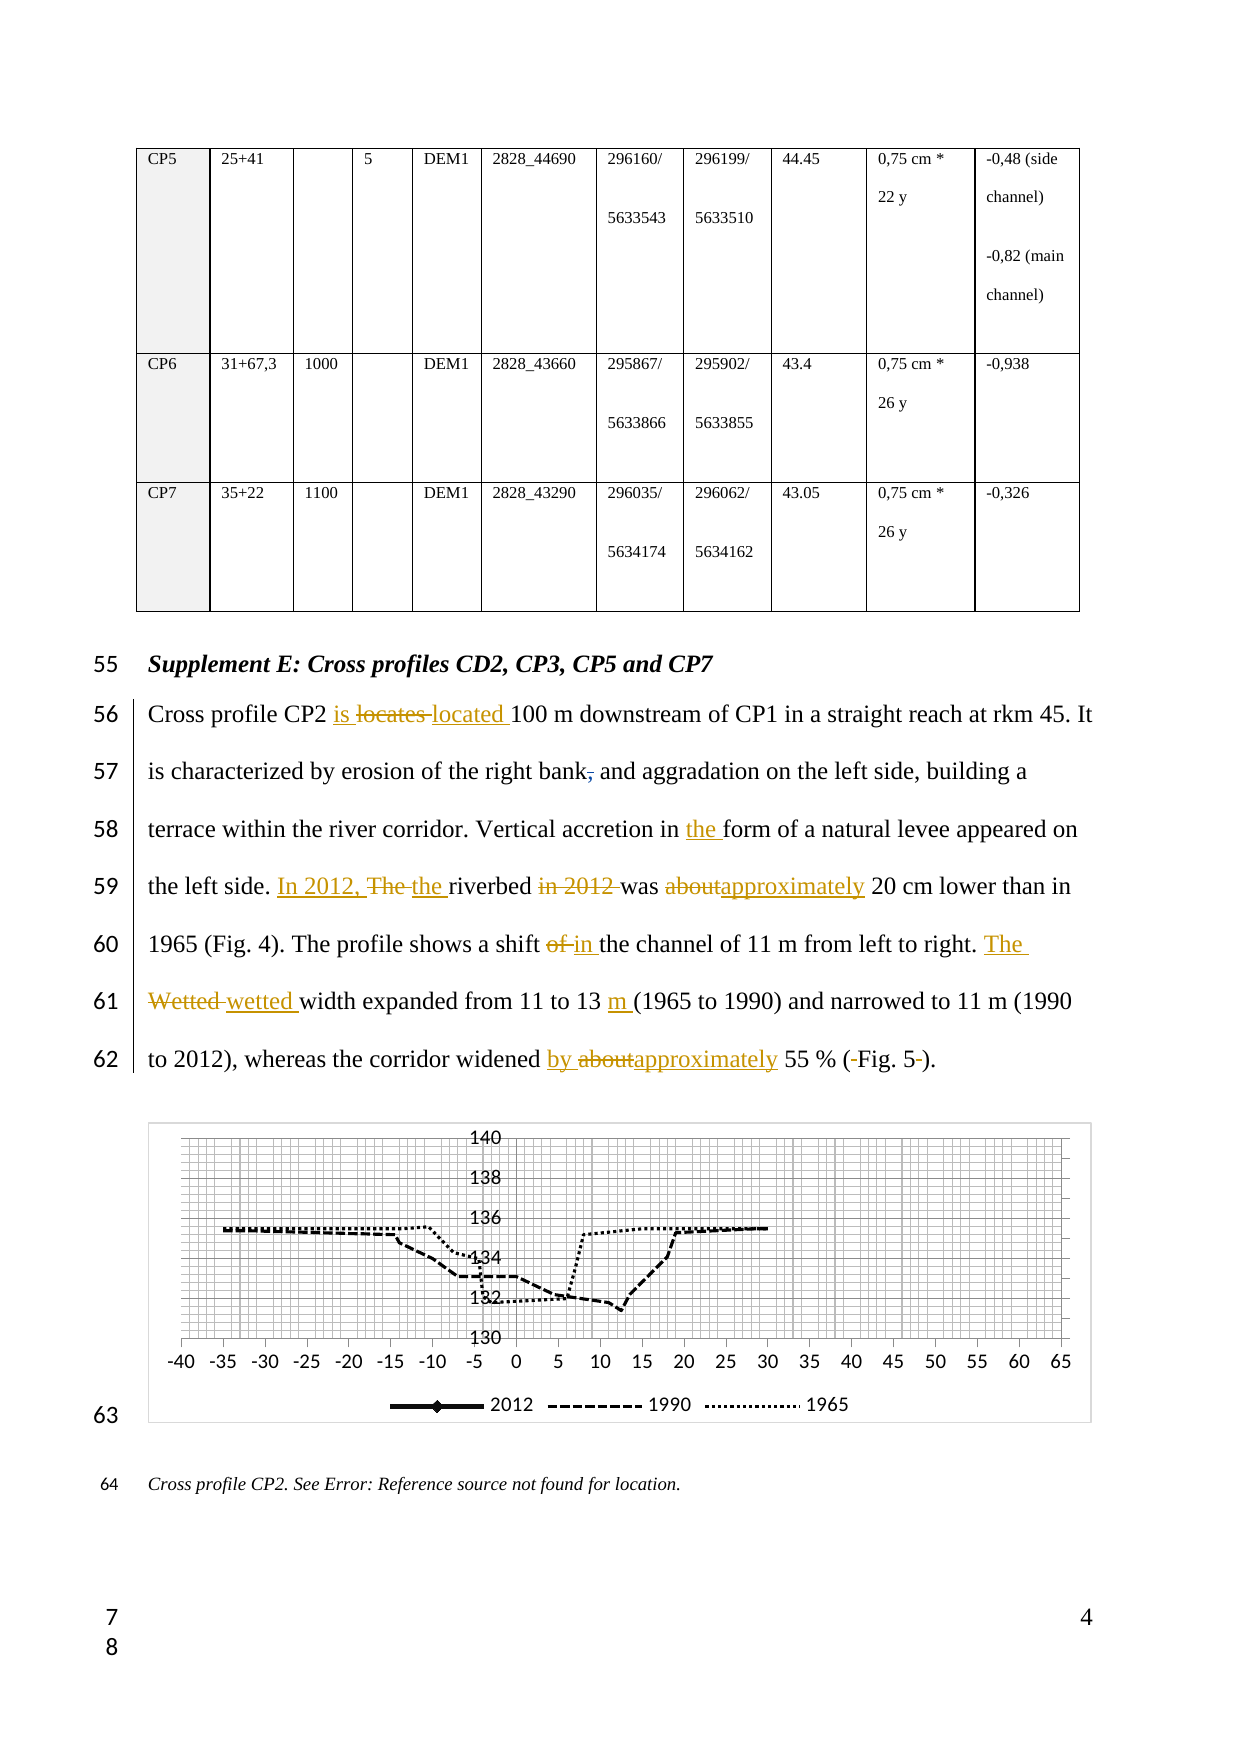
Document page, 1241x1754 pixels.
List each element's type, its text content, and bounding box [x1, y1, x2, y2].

table_cell 296199/ 5633510 [684, 149, 771, 353]
table_cell 295867/ 5633866 [597, 354, 683, 482]
table_cell DEM1 [413, 354, 481, 482]
table_cell [353, 354, 412, 482]
table_cell [353, 483, 412, 611]
table_cell -0,326 [976, 483, 1079, 611]
table_cell CP7 [137, 483, 209, 611]
table_cell 296035/ 5634174 [597, 483, 683, 611]
table_cell 0,75 cm * 26 y [867, 483, 974, 611]
table_cell 0,75 cm * 26 y [867, 354, 974, 482]
table_cell 0,75 cm * 22 y [867, 149, 974, 353]
table_cell 1000 [294, 354, 352, 482]
table_cell 1100 [294, 483, 352, 611]
table_cell 296160/ 5633543 [597, 149, 683, 353]
table_cell 2828_43660 [482, 354, 596, 482]
table_cell 296062/ 5634162 [684, 483, 771, 611]
table_cell CP5 [137, 149, 209, 353]
table_cell DEM1 [413, 483, 481, 611]
table_cell 2828_44690 [482, 149, 596, 353]
table_cell 43.05 [772, 483, 866, 611]
table_cell 5 [353, 149, 412, 353]
table_cell 44.45 [772, 149, 866, 353]
table_cell -0,938 [976, 354, 1079, 482]
table_cell 43.4 [772, 354, 866, 482]
table_cell CP6 [137, 354, 209, 482]
table_cell 2828_43290 [482, 483, 596, 611]
text Cross profile CP2 100 m downstream of CP1 in a straight reach at rkm 45. It is characterized by erosion of the right bank and aggradation on the left side, building a terrace within the river corridor. Vertical accretion in form of a natural levee appeared on the left side. riverbed was 20 cm lower than in 1965 (Fig. 4). The profile shows a shift the channel of 11 m from left to right. width expanded from 11 to 13 (1965 to 1990) and narrowed to 11 m (1990 to 2012), whereas the corridor widened 55 % (Fig. 5). [148, 699, 1093, 1072]
subtitle Supplement E: Cross profiles CD2, CP3, CP5 and CP7 [148, 649, 1033, 678]
table_cell 35+22 [211, 483, 293, 611]
table_cell 25+41 [211, 149, 293, 353]
table_cell [294, 149, 352, 353]
table_cell 31+67,3 [211, 354, 293, 482]
table_cell 295902/ 5633855 [684, 354, 771, 482]
table_cell -0,48 (side channel) -0,82 (main channel) [976, 149, 1079, 353]
table_cell DEM1 [413, 149, 481, 353]
